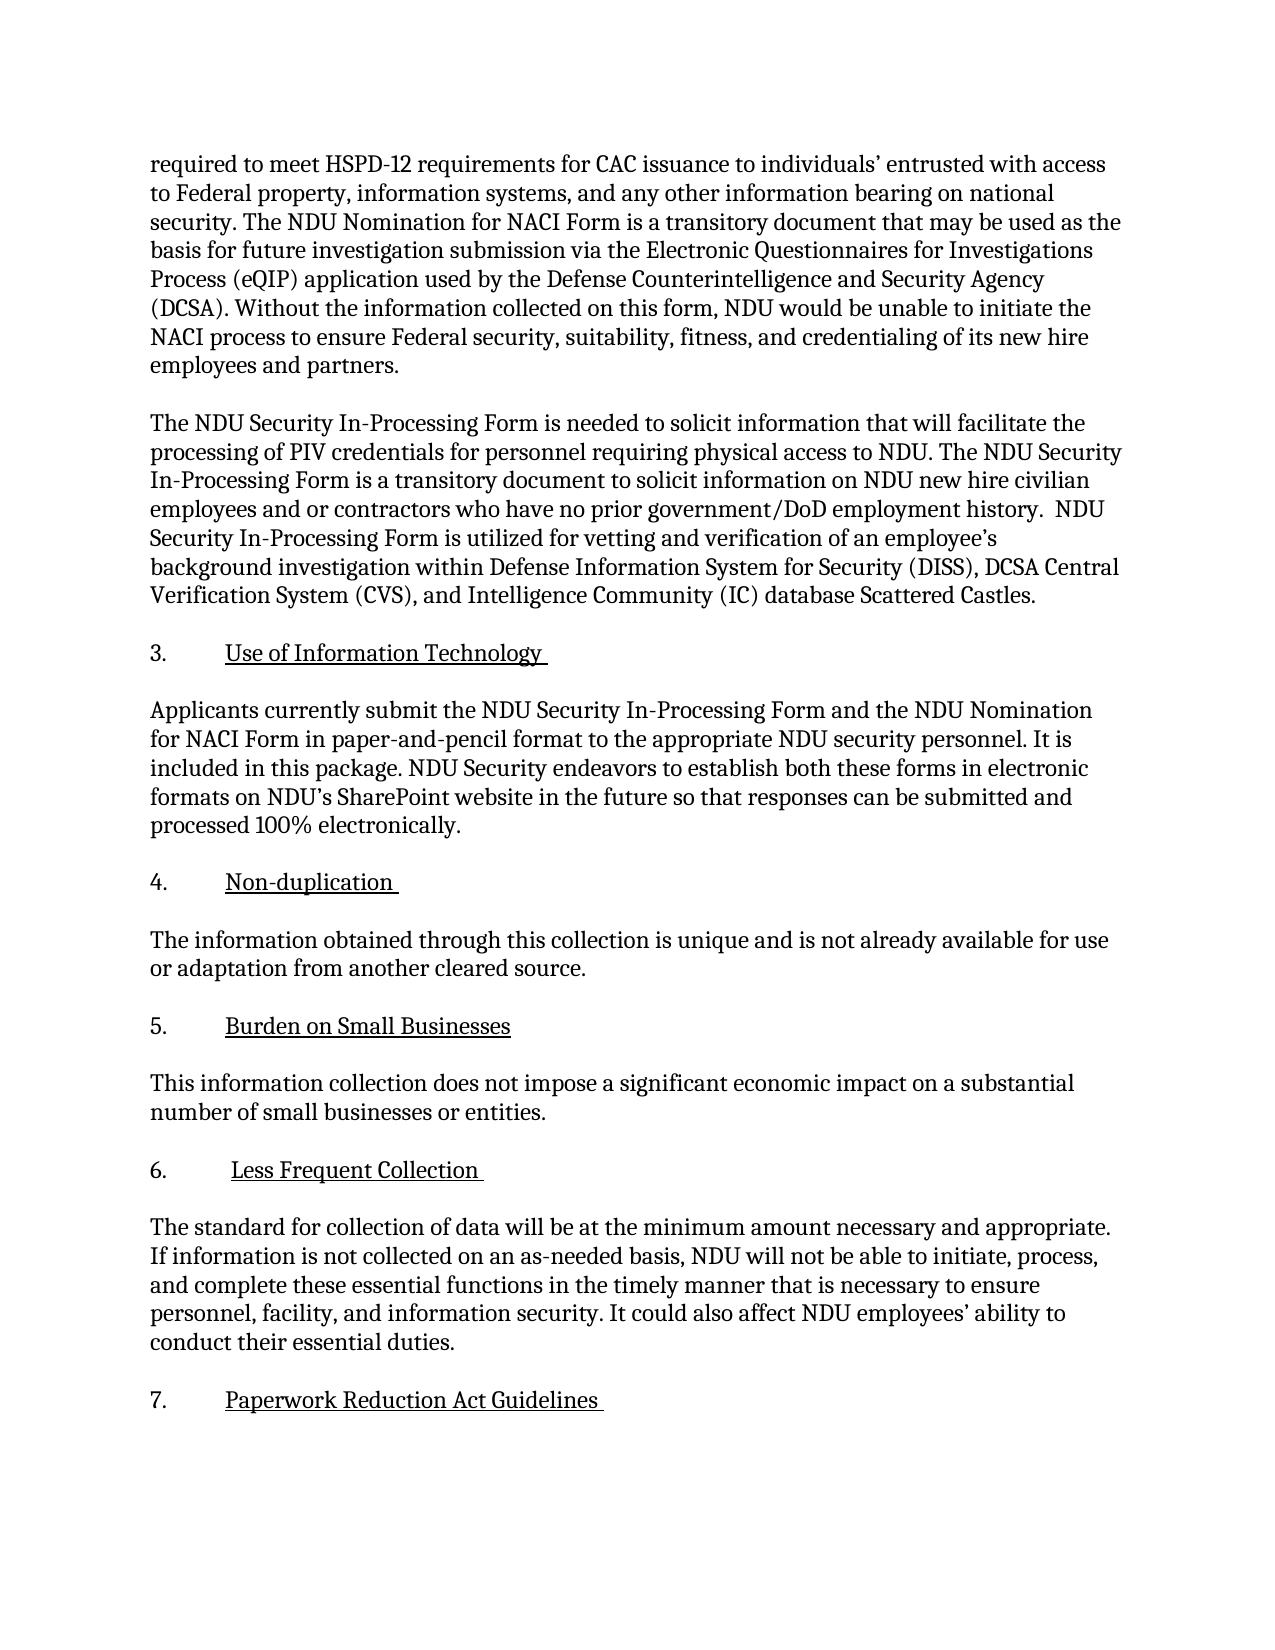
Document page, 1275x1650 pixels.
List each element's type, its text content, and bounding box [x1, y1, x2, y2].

text The standard for collection of data will be at the minimum amount necessary and appropriate. If information is not collected on an as-needed basis, NDU will not be able to initiate, process, and complete these essential functions in the timely manner that is necessary to ensure personnel, facility, and information security. It could also affect NDU employees’ ability to conduct their essential duties. [150, 1213, 1125, 1357]
text The information obtained through this collection is unique and is not already available for use or adaptation from another cleared source. [150, 926, 1125, 983]
text 3. Use of Information Technology [150, 639, 1125, 667]
text 5. Burden on Small Businesses [150, 1012, 1125, 1041]
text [150, 150, 1125, 380]
text 7. Paperwork Reduction Act Guidelines [150, 1386, 1125, 1414]
text 4. Non-duplication [150, 868, 1125, 897]
text Applicants currently submit the NDU Security In-Processing Form and the NDU Nomination for NACI Form in paper-and-pencil format to the appropriate NDU security personnel. It is included in this package. NDU Security endeavors to establish both these forms in electronic formats on NDU’s SharePoint website in the future so that responses can be submitted and processed 100% electronically. [150, 696, 1125, 840]
text The NDU Security In-Processing Form is needed to solicit information that will facilitate the processing of PIV credentials for personnel requiring physical access to NDU. The NDU Security In-Processing Form is a transitory document to solicit information on NDU new hire civilian employees and or contractors who have no prior government/DoD employment history. NDU Security In-Processing Form is utilized for vetting and verification of an employee’s background investigation within Defense Information System for Security (DISS), DCSA Central Verification System (CVS), and Intelligence Community (IC) database Scattered Castles. [150, 409, 1125, 610]
text This information collection does not impose a significant economic impact on a substantial number of small businesses or entities. [150, 1069, 1125, 1127]
text 6. Less Frequent Collection [150, 1156, 1125, 1184]
